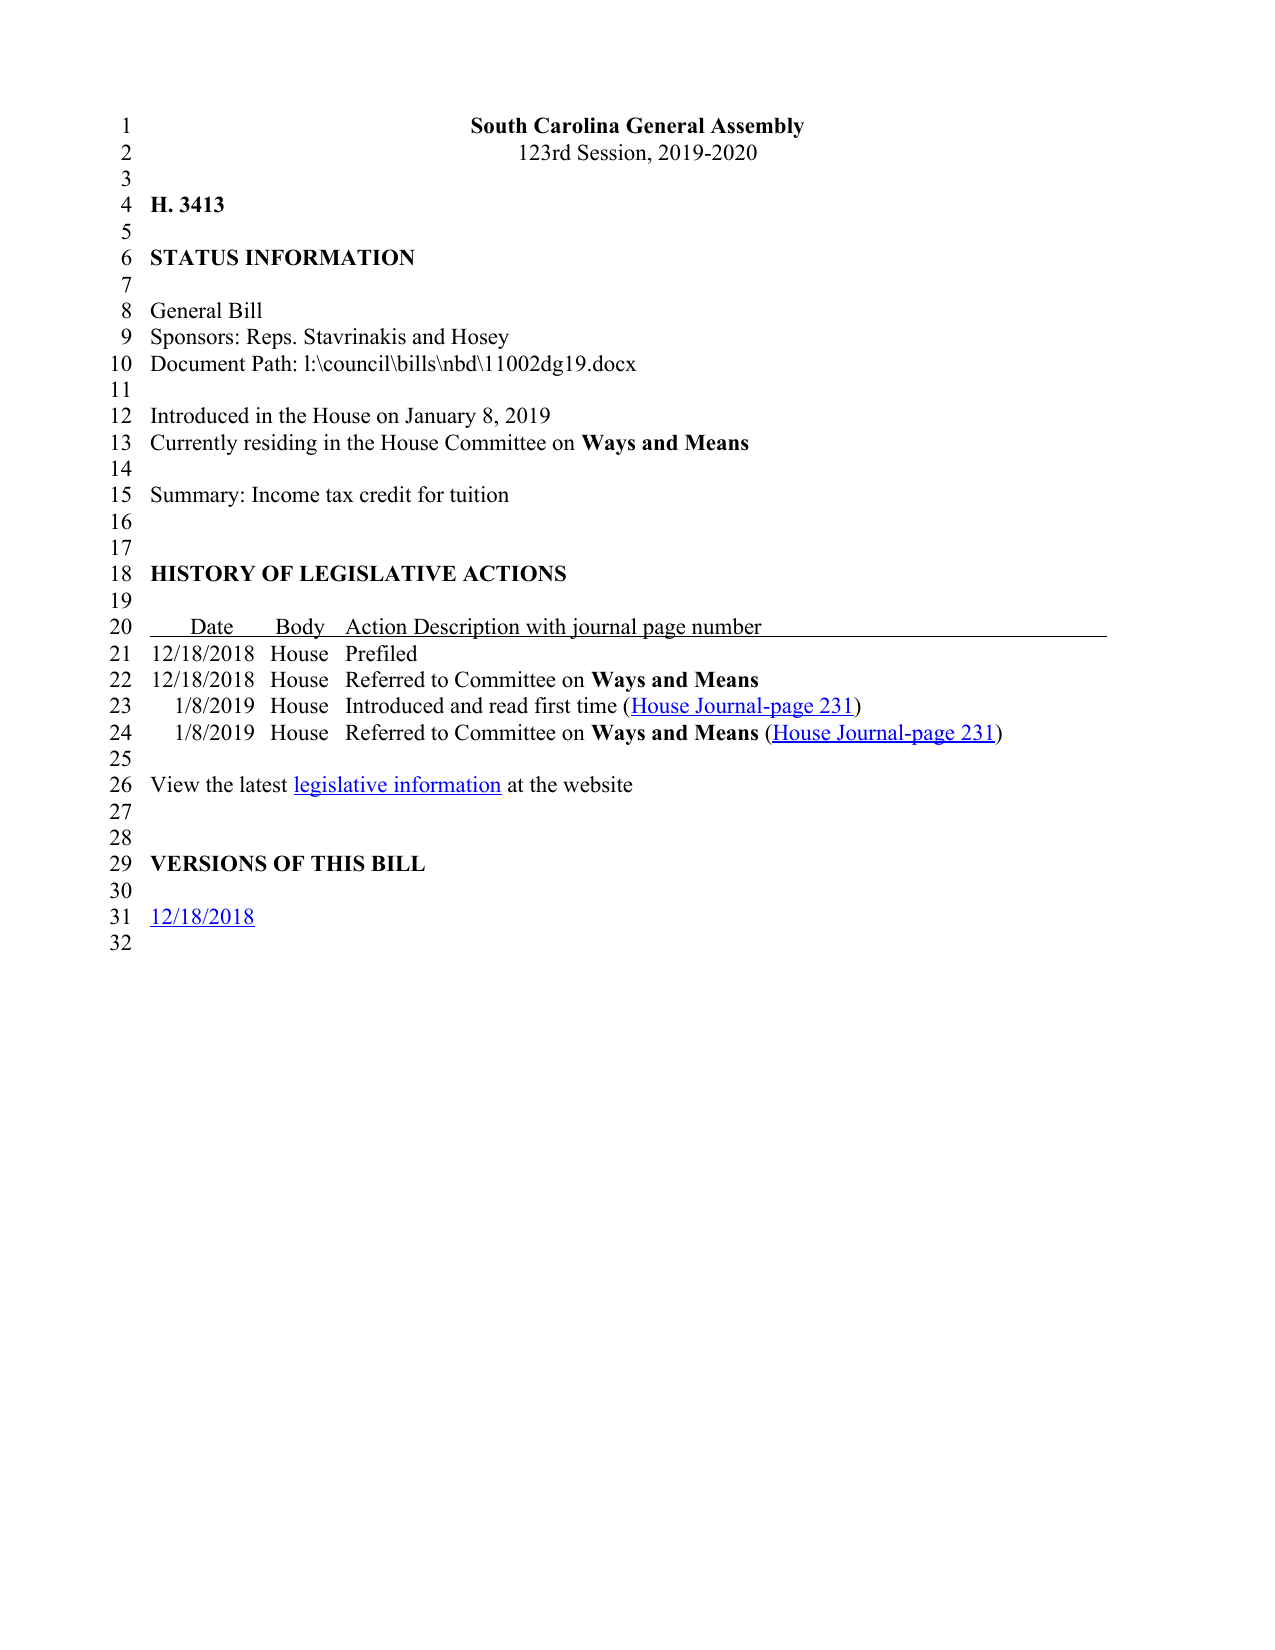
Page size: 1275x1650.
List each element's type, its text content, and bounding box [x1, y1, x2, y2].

text Summary: Income tax credit for tuition [150, 481, 1125, 508]
text STATUS INFORMATION [150, 244, 1125, 271]
text 12/18/2018 House Prefiled [150, 639, 1125, 666]
text Document Path: l:\council\bills\nbd\11002dg19.docx [150, 350, 1125, 376]
text View the latest legislative information at the website [150, 771, 1125, 798]
text Sponsors: Reps. Stavrinakis and Hosey [150, 323, 1125, 350]
text VERSIONS OF THIS BILL [150, 850, 1125, 877]
text Introduced in the House on January 8, 2019 [150, 402, 1125, 429]
text Currently residing in the House Committee on Ways and Means [150, 429, 1125, 455]
text H. 3413 [150, 192, 1125, 218]
text 1/8/2019 House Referred to Committee on Ways and Means (House Journal-page 231) [150, 719, 1125, 745]
text South Carolina General Assembly [150, 112, 1125, 139]
text General Bill [150, 297, 1125, 323]
text 123rd Session, 2019-2020 [150, 139, 1125, 165]
text 1/8/2019 House Introduced and read first time (House Journal-page 231) [150, 692, 1125, 719]
text HISTORY OF LEGISLATIVE ACTIONS [150, 561, 1125, 587]
text 12/18/2018 [150, 903, 1125, 929]
text 12/18/2018 House Referred to Committee on Ways and Means [150, 666, 1125, 692]
text Date Body Action Description with journal page number [150, 613, 1125, 639]
